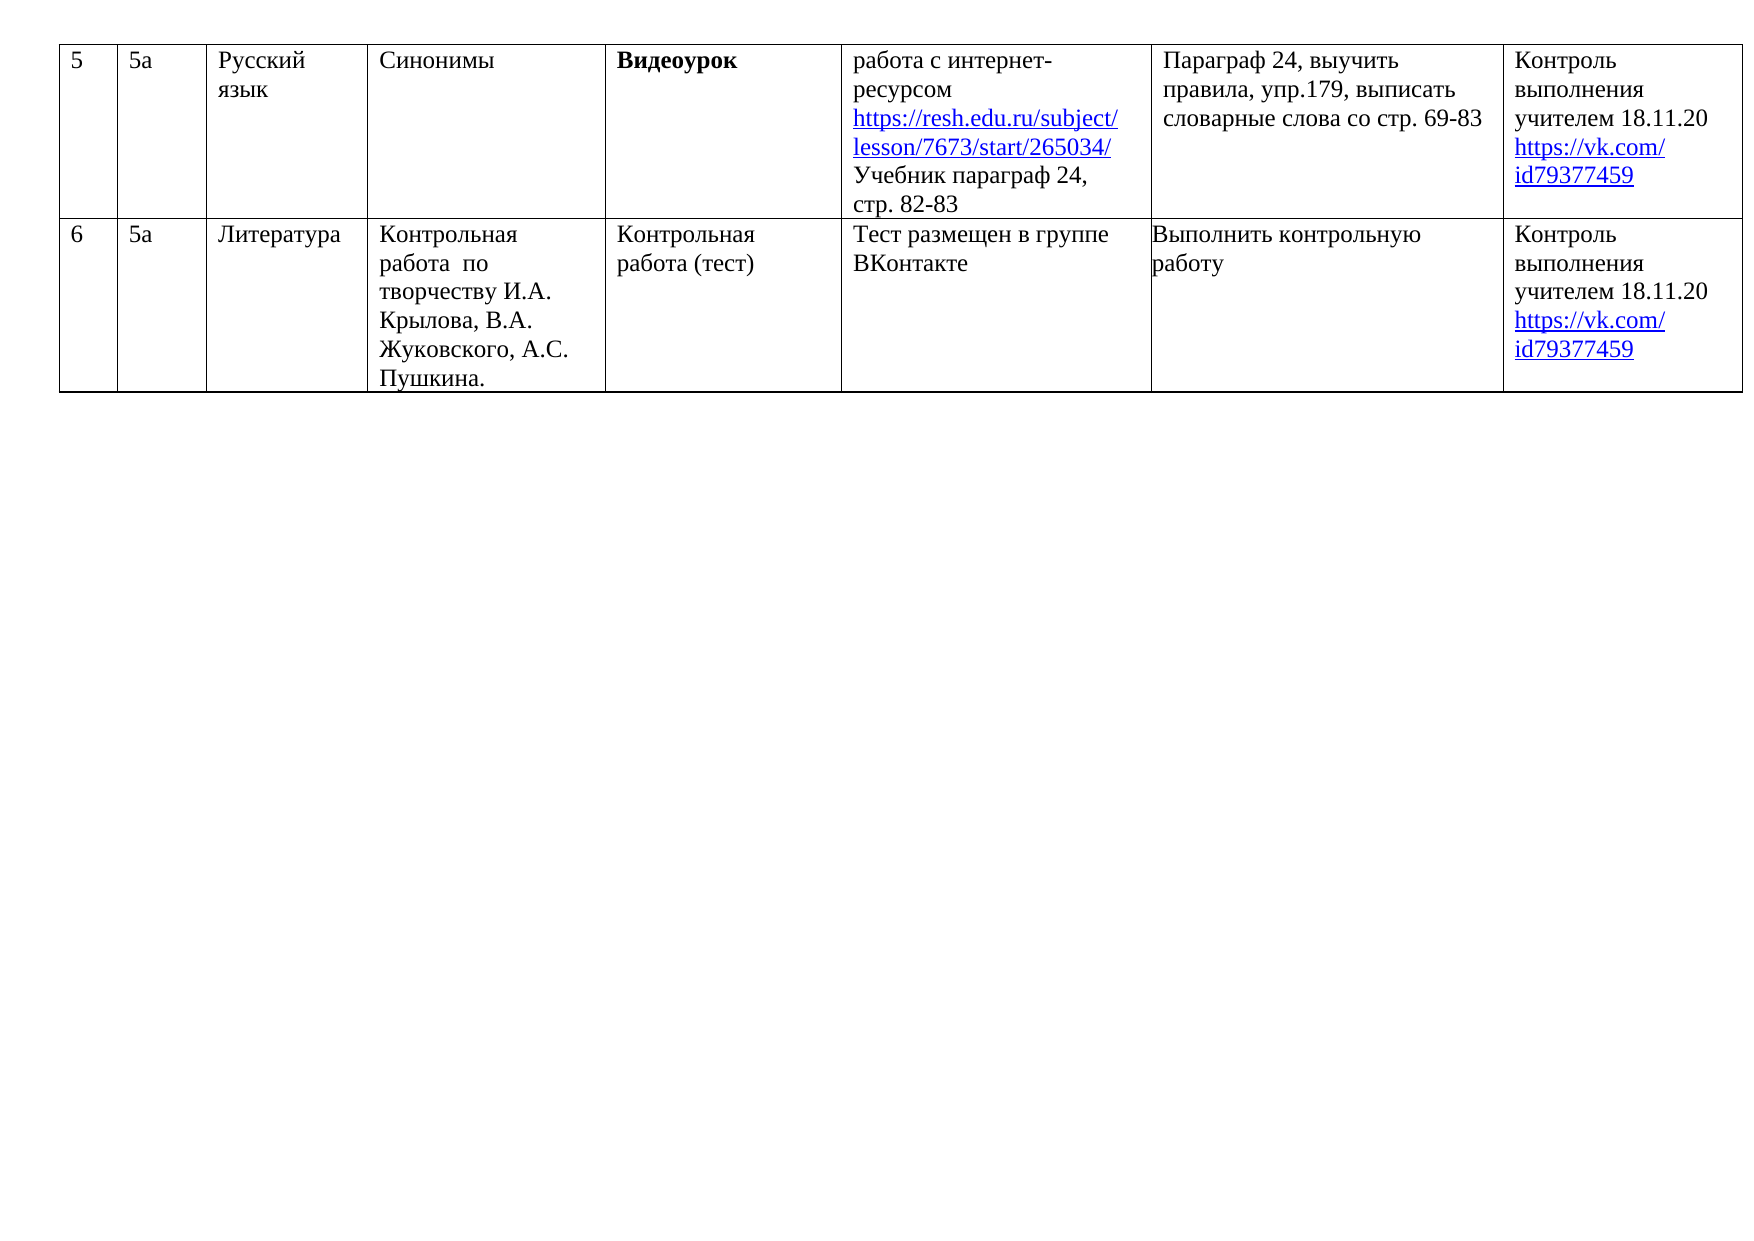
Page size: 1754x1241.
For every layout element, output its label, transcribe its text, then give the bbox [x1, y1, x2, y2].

table_cell Контрольная работа (тест) [606, 219, 841, 391]
table_cell 5а [118, 219, 206, 391]
table_cell 5а [118, 45, 206, 218]
table_cell Тест размещен в группе ВКонтакте [842, 219, 1151, 391]
table_cell 6 [60, 219, 117, 391]
table_cell Параграф 24, выучить правила, упр.179, выписать словарные слова со стр. 69-83 [1152, 45, 1503, 218]
table_cell Контроль выполнения учителем 18.11.20 https://vk.com/id79377459 [1504, 219, 1742, 391]
table_cell Синонимы [368, 45, 605, 218]
table_cell Литература [207, 219, 367, 391]
table_cell Видеоурок [606, 45, 841, 218]
table_cell работа с интернет-ресурсом https://resh.edu.ru/subject/lesson/7673/start/265034/ Учебник параграф 24, стр. 82-83 [842, 45, 1151, 218]
table_cell Выполнить контрольную работу [1152, 219, 1503, 391]
table_cell Контроль выполнения учителем 18.11.20 https://vk.com/id79377459 [1504, 45, 1742, 218]
table_cell Русский язык [207, 45, 367, 218]
table_cell Контрольная работа по творчеству И.А. Крылова, В.А. Жуковского, А.С. Пушкина. [368, 219, 605, 391]
table_cell 5 [60, 45, 117, 218]
